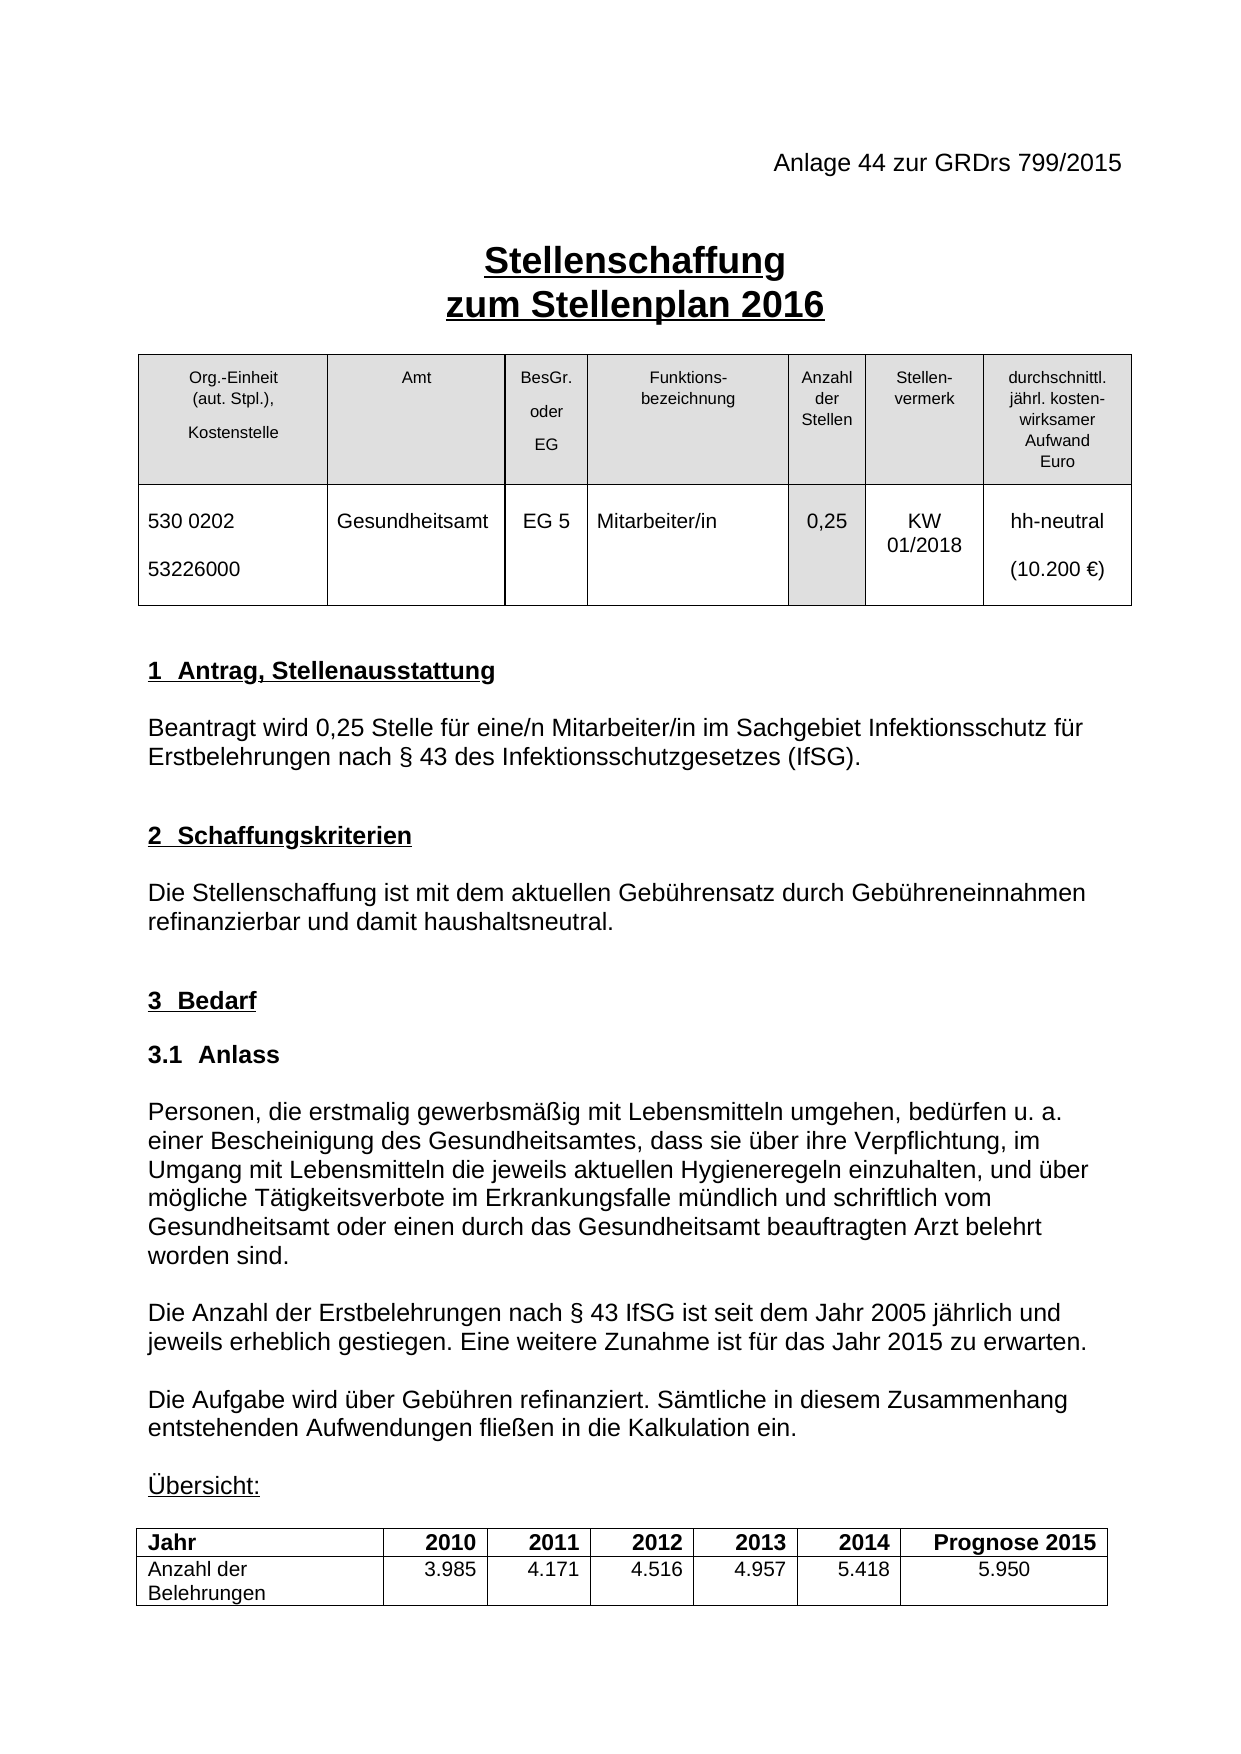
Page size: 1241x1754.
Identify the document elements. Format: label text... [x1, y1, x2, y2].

table_cell 5.950 [901, 1557, 1107, 1605]
table_cell 0,25 [789, 485, 865, 605]
subtitle 2 Schaffungskriterien [148, 821, 1122, 849]
text Beantragt wird 0,25 Stelle für eine/n Mitarbeiter/in im Sachgebiet Infektionsschutz für Erstbelehrungen nach § 43 des Infektionsschutzgesetzes (IfSG). [148, 713, 1122, 771]
text Die Stellenschaffung ist mit dem aktuellen Gebührensatz durch Gebühreneinnahmen refinanzierbar und damit haushaltsneutral. [148, 878, 1122, 936]
table_header Funktions- bezeichnung [588, 355, 788, 484]
table_header 2014 [798, 1529, 900, 1556]
table_header 2012 [591, 1529, 693, 1556]
table_header Jahr [137, 1529, 383, 1556]
subtitle 1 Antrag, Stellenausstattung [148, 656, 1122, 684]
table_cell 5.418 [798, 1557, 900, 1605]
table_cell EG 5 [506, 485, 587, 605]
subtitle 3 Bedarf [148, 986, 1122, 1014]
table_cell KW 01/2018 [866, 485, 983, 605]
table_header BesGr. oder EG [506, 355, 587, 484]
table_header 2013 [694, 1529, 797, 1556]
table_header Stellen- vermerk [866, 355, 983, 484]
table_cell Gesundheitsamt [328, 485, 504, 605]
table_cell 4.516 [591, 1557, 693, 1605]
text Übersicht: [148, 1471, 1122, 1499]
table_header Org.-Einheit (aut. Stpl.), Kostenstelle [139, 355, 327, 484]
text Die Aufgabe wird über Gebühren refinanziert. Sämtliche in diesem Zusammenhang entstehenden Aufwendungen fließen in die Kalkulation ein. [148, 1384, 1122, 1442]
table_cell 530 0202 53226000 [139, 485, 327, 605]
subtitle 3.1 Anlass [148, 1039, 1122, 1068]
table_header 2011 [488, 1529, 590, 1556]
table_cell 3.985 [384, 1557, 487, 1605]
text Stellenschaffung [148, 239, 1122, 282]
table_header 2010 [384, 1529, 487, 1556]
table_header durchschnittl. jährl. kosten- wirksamer Aufwand Euro [984, 355, 1131, 484]
table_cell hh-neutral (10.200 €) [984, 485, 1131, 605]
table_header Anzahl der Stellen [789, 355, 865, 484]
table_cell 4.957 [694, 1557, 797, 1605]
table_cell 4.171 [488, 1557, 590, 1605]
text Die Anzahl der Erstbelehrungen nach § 43 IfSG ist seit dem Jahr 2005 jährlich und jeweils erheblich gestiegen. Eine weitere Zunahme ist für das Jahr 2015 zu erwarten. [148, 1298, 1122, 1356]
text zum Stellenplan 2016 [148, 282, 1122, 325]
table_cell Mitarbeiter/in [588, 485, 788, 605]
table_cell Anzahl der Belehrungen [137, 1557, 383, 1605]
text Personen, die erstmalig gewerbsmäßig mit Lebensmitteln umgehen, bedürfen u. a. einer Bescheinigung des Gesundheitsamtes, dass sie über ihre Verpflichtung, im Umgang mit Lebensmitteln die jeweils aktuellen Hygieneregeln einzuhalten, und über mögliche Tätigkeitsverbote im Erkrankungsfalle mündlich und schriftlich vom Gesundheitsamt oder einen durch das Gesundheitsamt beauftragten Arzt belehrt worden sind. [148, 1097, 1122, 1269]
table_header Amt [328, 355, 504, 484]
text Anlage 44 zur GRDrs 799/2015 [148, 148, 1122, 176]
table_header Prognose 2015 [901, 1529, 1107, 1556]
